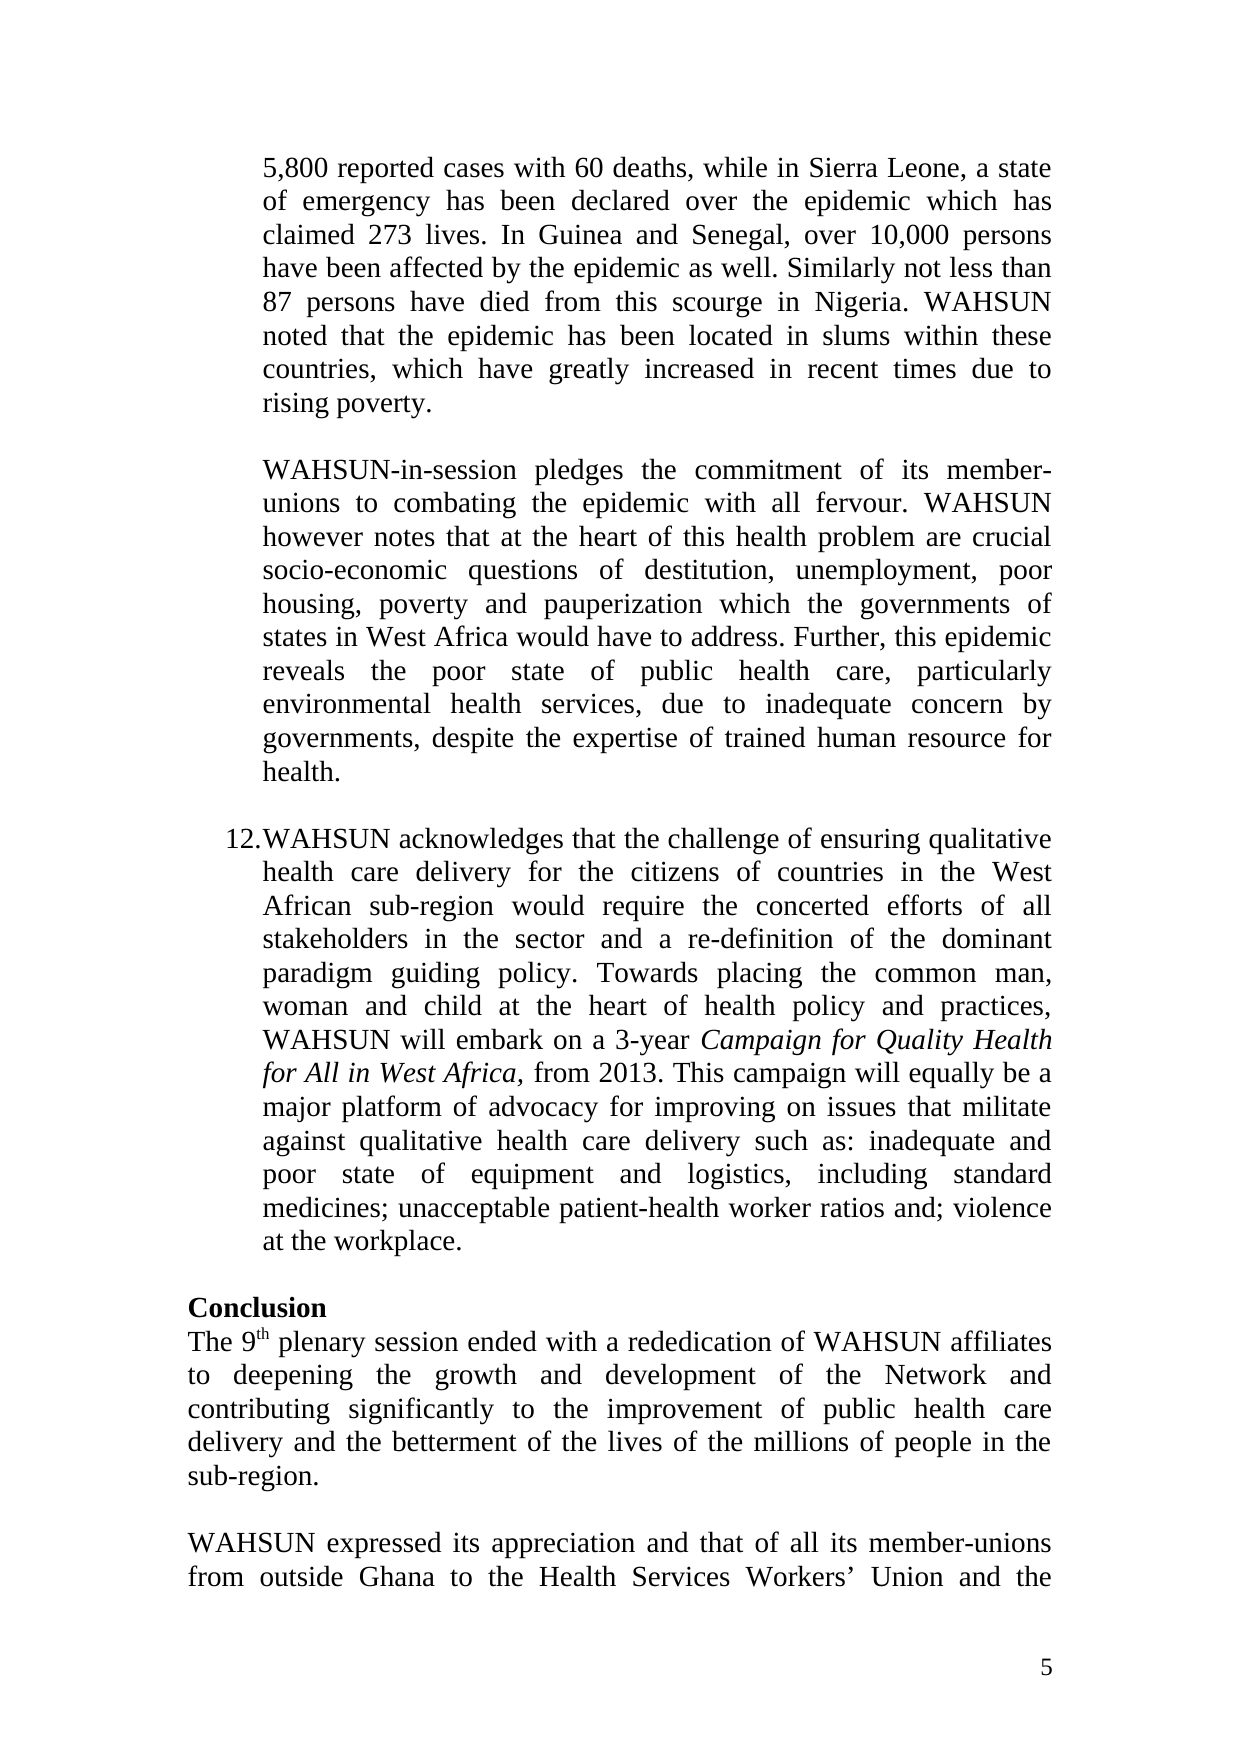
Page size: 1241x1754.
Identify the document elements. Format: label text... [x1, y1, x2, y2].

list WAHSUN-in-session pledges the commitment of its member-unions to combating the epidemic with all fervour. WAHSUN however notes that at the heart of this health problem are crucial socio-economic questions of destitution, unemployment, poor housing, poverty and pauperization which the governments of states in West Africa would have to address. Further, this epidemic reveals the poor state of public health care, particularly environmental health services, due to inadequate concern by governments, despite the expertise of trained human resource for health. [262, 452, 1053, 787]
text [187, 1525, 1053, 1592]
list WAHSUN acknowledges that the challenge of ensuring qualitative health care delivery for the citizens of countries in the West African sub-region would require the concerted efforts of all stakeholders in the sector and a re-definition of the dominant paradigm guiding policy. Towards placing the common man, woman and child at the heart of health policy and practices, WAHSUN will embark on a 3-year Campaign for Quality Health for All in West Africa, from 2013. This campaign will equally be a major platform of advocacy for improving on issues that militate against qualitative health care delivery such as: inadequate and poor state of equipment and logistics, including standard medicines; unacceptable patient-health worker ratios and; violence at the workplace. [225, 821, 1053, 1257]
text The 9th plenary session ended with a rededication of WAHSUN affiliates to deepening the growth and development of the Network and contributing significantly to the improvement of public health care delivery and the betterment of the lives of the millions of people in the sub-region. [187, 1324, 1053, 1492]
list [225, 150, 1053, 418]
text Conclusion [187, 1290, 1053, 1324]
